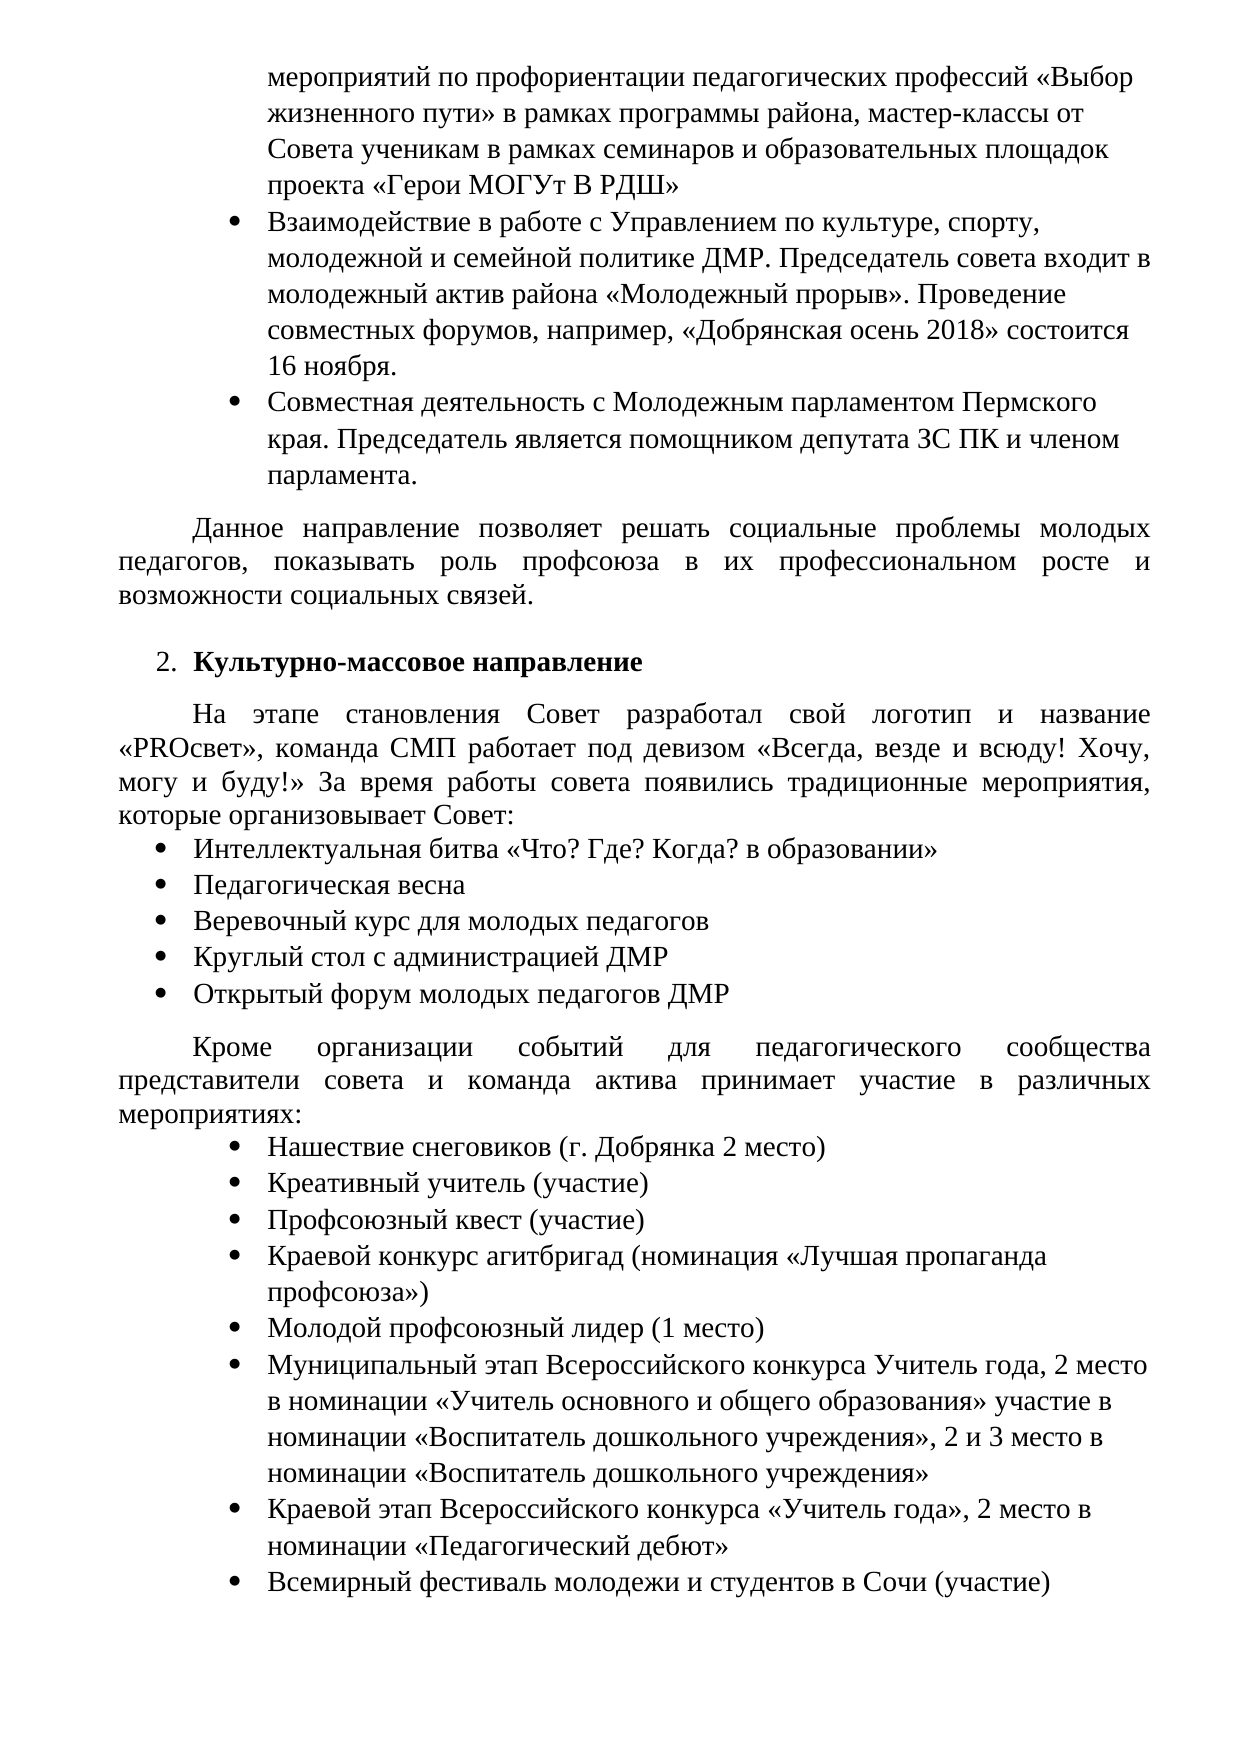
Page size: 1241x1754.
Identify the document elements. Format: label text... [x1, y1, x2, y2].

list Молодой профсоюзный лидер (1 место) [229, 1311, 1152, 1344]
list Краевой конкурс агитбригад (номинация «Лучшая пропаганда профсоюза») [229, 1238, 1152, 1308]
list Муниципальный этап Всероссийского конкурса Учитель года, 2 место в номинации «Учитель основного и общего образования» участие в номинации «Воспитатель дошкольного учреждения», 2 и 3 место в номинации «Воспитатель дошкольного учреждения» [229, 1347, 1152, 1489]
list Креативный учитель (участие) [229, 1166, 1152, 1199]
list Открытый форум молодых педагогов ДМР [156, 976, 1152, 1009]
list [229, 59, 1152, 201]
list Взаимодействие в работе с Управлением по культуре, спорту, молодежной и семейной политике ДМР. Председатель совета входит в молодежный актив района «Молодежный прорыв». Проведение совместных форумов, например, «Добрянская осень 2018» состоится 16 ноября. [229, 204, 1152, 382]
list Профсоюзный квест (участие) [229, 1202, 1152, 1236]
list Веревочный курс для молодых педагогов [156, 903, 1152, 937]
list Культурно-массовое направление [156, 644, 1152, 677]
text На этапе становления Совет разработал свой логотип и название «PROсвет», команда СМП работает под девизом «Всегда, везде и всюду! Хочу, могу и буду!» За время работы совета появились традиционные мероприятия, которые организовывает Совет: [118, 697, 1152, 831]
list Интеллектуальная битва «Что? Где? Когда? в образовании» [156, 831, 1152, 864]
list Круглый стол с администрацией ДМР [156, 939, 1152, 973]
list Всемирный фестиваль молодежи и студентов в Сочи (участие) [229, 1564, 1152, 1597]
text Данное направление позволяет решать социальные проблемы молодых педагогов, показывать роль профсоюза в их профессиональном росте и возможности социальных связей. [118, 510, 1152, 610]
list Совместная деятельность с Молодежным парламентом Пермского края. Председатель является помощником депутата ЗС ПК и членом парламента. [229, 384, 1152, 490]
list Педагогическая весна [156, 867, 1152, 901]
list Краевой этап Всероссийского конкурса «Учитель года», 2 место в номинации «Педагогический дебют» [229, 1491, 1152, 1561]
list Нашествие снеговиков (г. Добрянка 2 место) [229, 1129, 1152, 1163]
text Кроме организации событий для педагогического сообщества представители совета и команда актива принимает участие в различных мероприятиях: [118, 1029, 1152, 1129]
